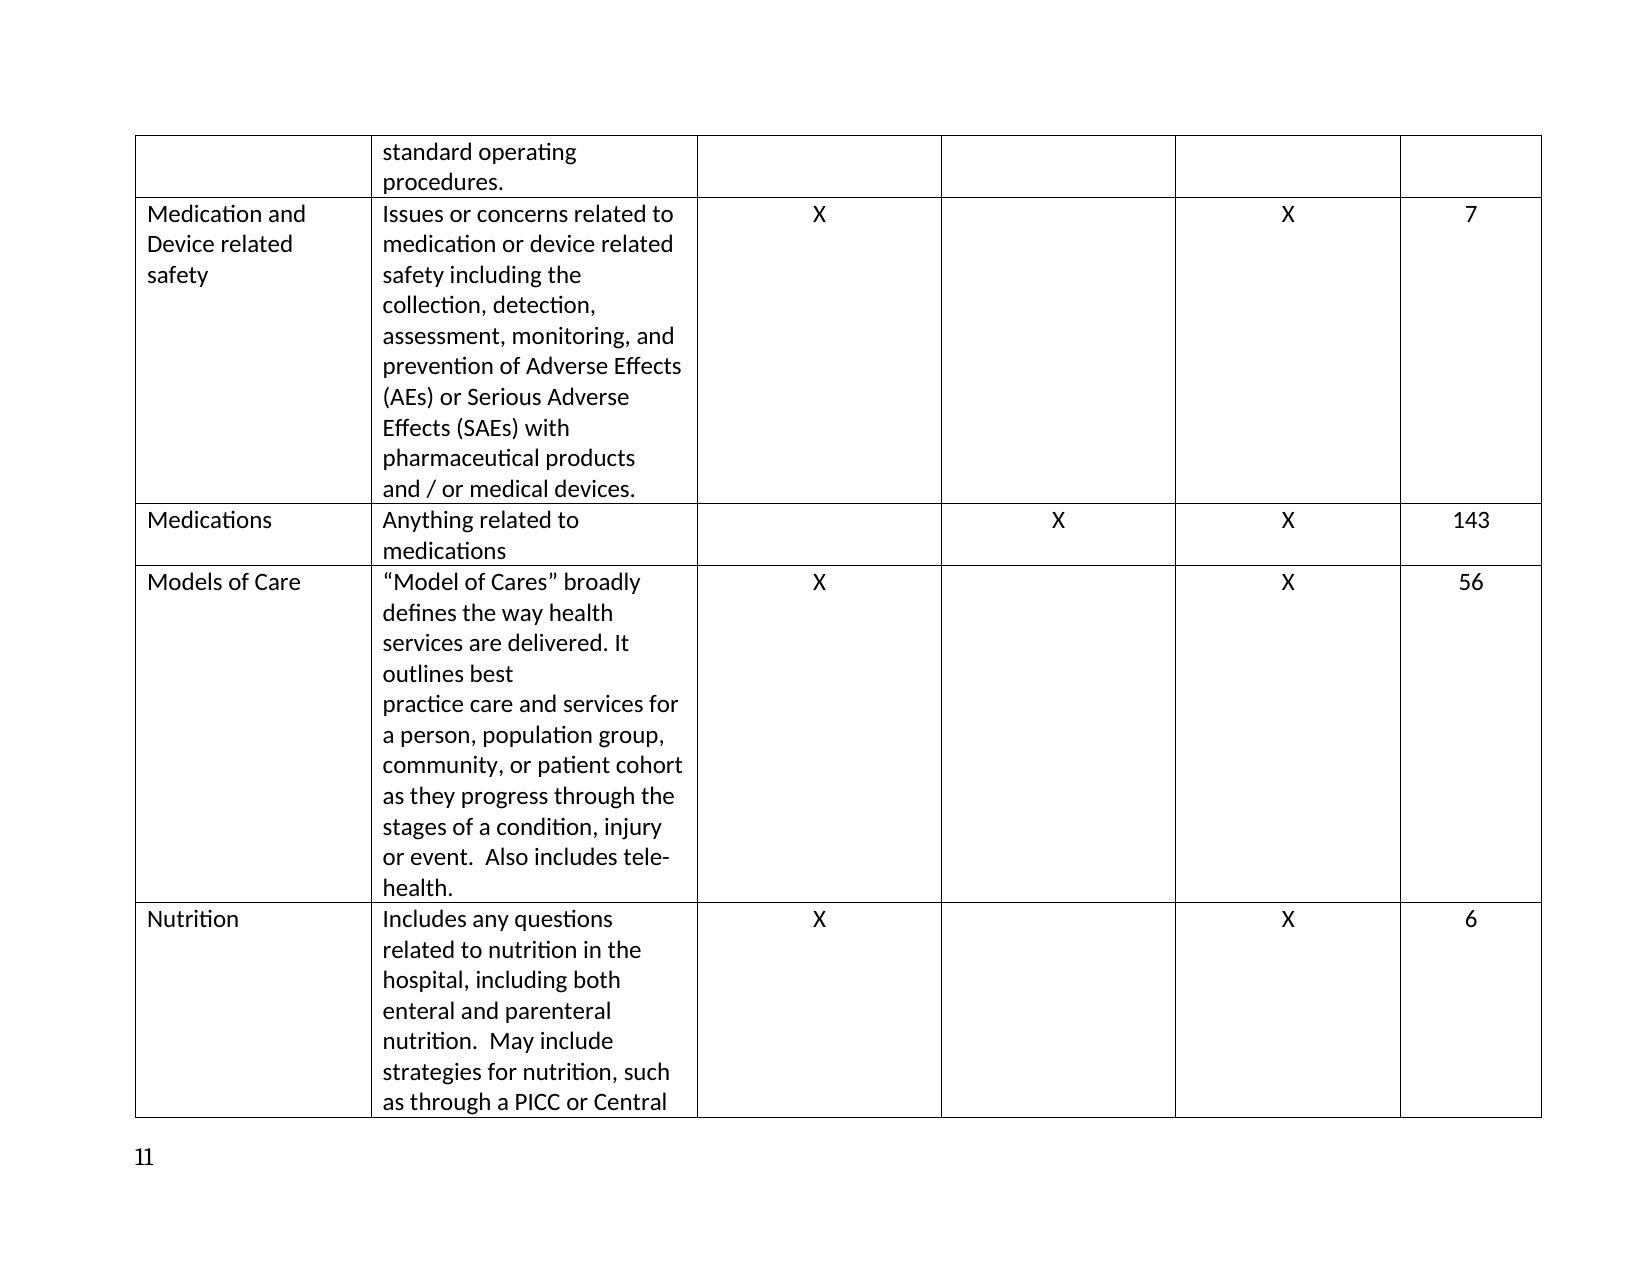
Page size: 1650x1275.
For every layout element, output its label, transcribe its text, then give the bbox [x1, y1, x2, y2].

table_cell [372, 136, 697, 197]
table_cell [136, 136, 371, 197]
table_cell 7 [1401, 198, 1541, 503]
table_cell [942, 566, 1175, 902]
table_cell 143 [1401, 504, 1541, 565]
table_cell X [698, 136, 941, 197]
table_cell [942, 198, 1175, 503]
table_cell Anything related to medications [372, 504, 697, 565]
table_cell 6 [1401, 903, 1541, 1117]
table_cell “Model of Cares” broadly defines the way health services are delivered. It outlines best practice care and services for a person, population group, community, or patient cohort as they progress through the stages of a condition, injury or event. Also includes tele-health. [372, 566, 697, 902]
table_cell [942, 136, 1175, 197]
table_cell X [1176, 903, 1400, 1117]
table_cell Nutrition [136, 903, 371, 1117]
table_cell X [942, 504, 1175, 565]
table_cell Medications [136, 504, 371, 565]
table_cell X [1176, 504, 1400, 565]
table_cell [942, 903, 1175, 1117]
table_cell X [698, 566, 941, 902]
table_cell 93 [1401, 136, 1541, 197]
table_cell Medication and Device related safety [136, 198, 371, 503]
table_cell X [1176, 198, 1400, 503]
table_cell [372, 903, 697, 1117]
table_cell [698, 504, 941, 565]
table_cell X [698, 903, 941, 1117]
table_cell X [698, 198, 941, 503]
table_cell X [1176, 136, 1400, 197]
table_cell X [1176, 566, 1400, 902]
table_cell Models of Care [136, 566, 371, 902]
table_cell Issues or concerns related to medication or device related safety including the collection, detection, assessment, monitoring, and prevention of Adverse Effects (AEs) or Serious Adverse Effects (SAEs) with pharmaceutical products and / or medical devices. [372, 198, 548, 503]
table_cell Issues or concerns related to medication or device related safety including the collection, detection, assessment, monitoring, and prevention of Adverse Effects (AEs) or Serious Adverse Effects (SAEs) with pharmaceutical products and / or medical devices. [570, 198, 697, 503]
table_cell 56 [1401, 566, 1541, 902]
